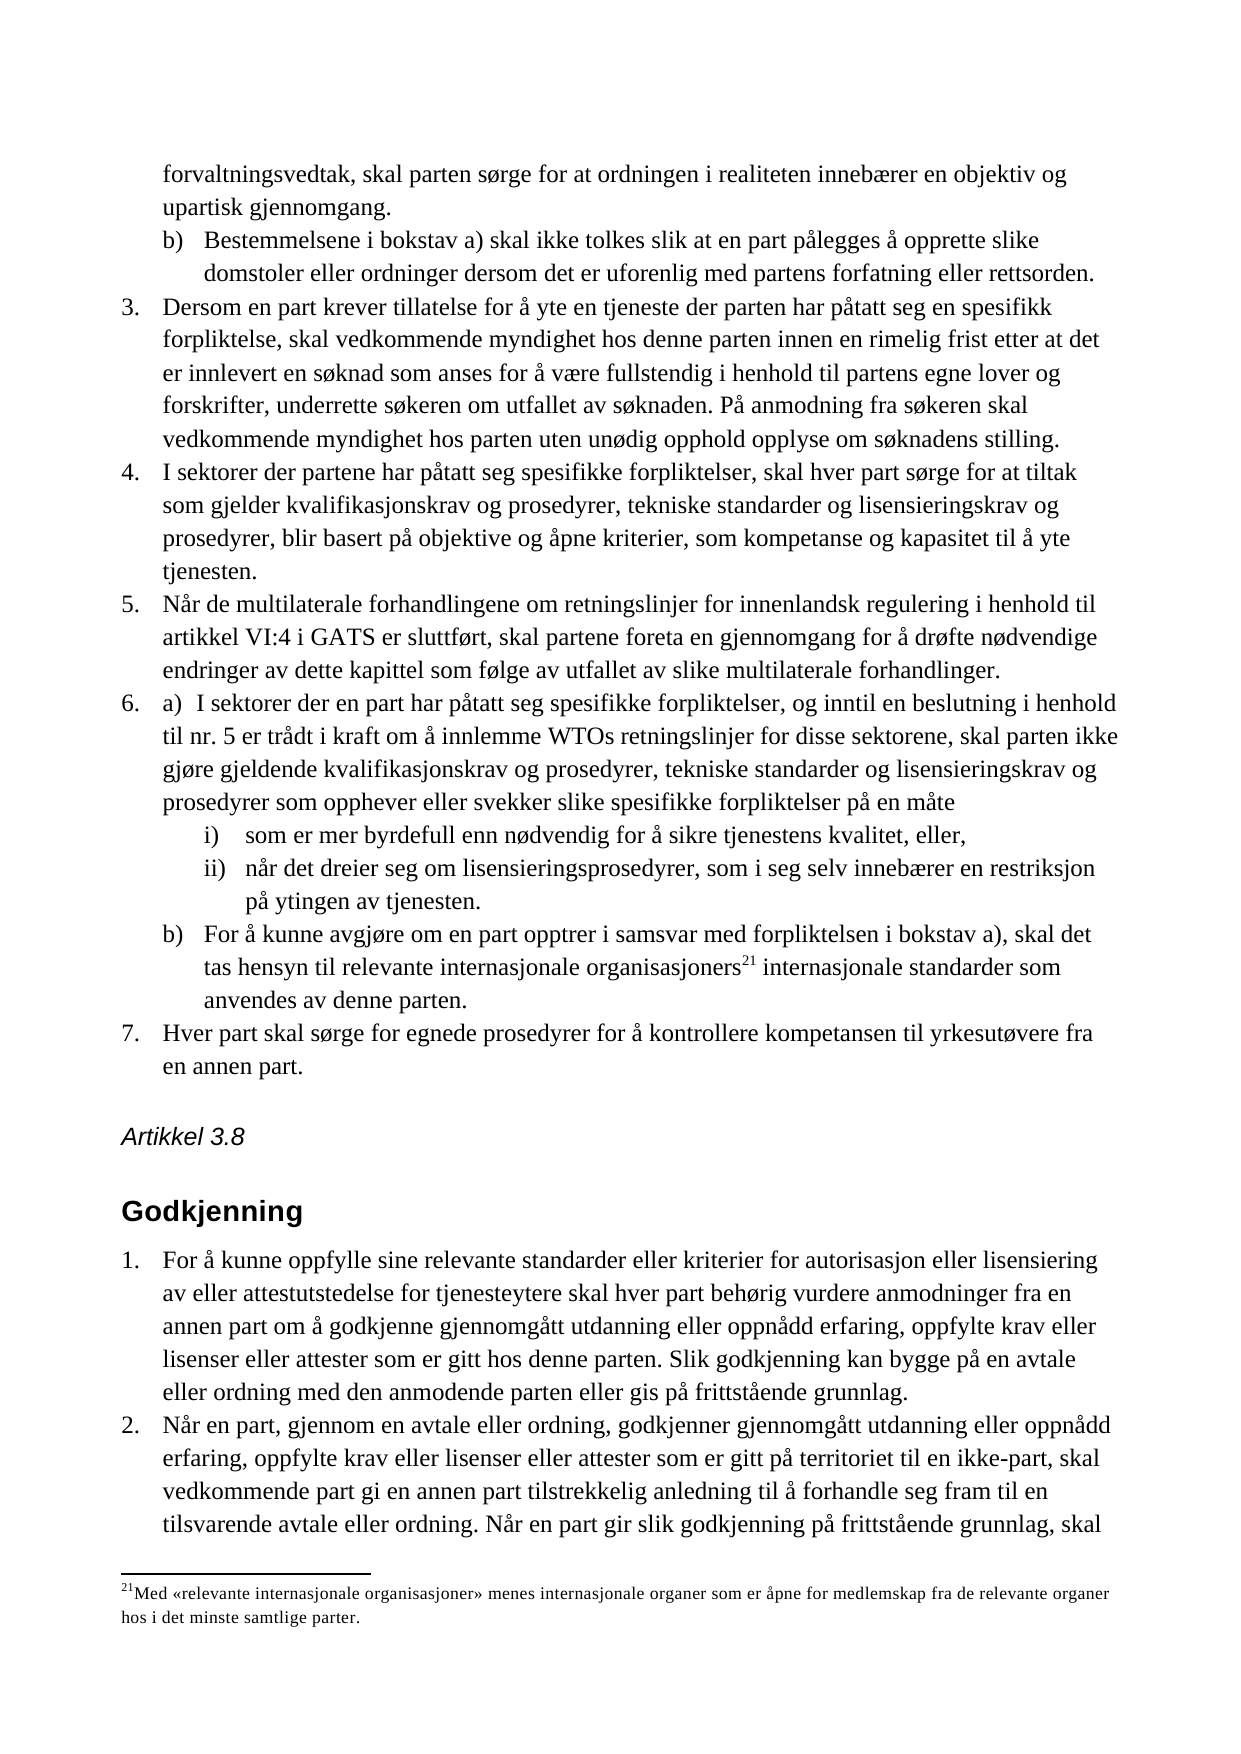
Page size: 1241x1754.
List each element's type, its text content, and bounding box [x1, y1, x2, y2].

list b) For å kunne avgjøre om en part opptrer i samsvar med forpliktelsen i bokstav a), skal det tas hensyn til relevante internasjonale organisasjoners internasjonale standarder som anvendes av denne parten. [162, 919, 1119, 1014]
list 3. Dersom en part krever tillatelse for å yte en tjeneste der parten har påtatt seg en spesifikk forpliktelse, skal vedkommende myndighet hos denne parten innen en rimelig frist etter at det er innlevert en søknad som anses for å være fullstendig i henhold til partens egne lover og forskrifter, underrette søkeren om utfallet av søknaden. På anmodning fra søkeren skal vedkommende myndighet hos parten uten unødig opphold opplyse om søknadens stilling. [121, 292, 1119, 452]
list 5. Når de multilaterale forhandlingene om retningslinjer for innenlandsk regulering i henhold til artikkel VI:4 i GATS er sluttført, skal partene foreta en gjennomgang for å drøfte nødvendige endringer av dette kapittel som følge av utfallet av slike multilaterale forhandlinger. [121, 589, 1119, 683]
list 7. Hver part skal sørge for egnede prosedyrer for å kontrollere kompetansen til yrkesutøvere fra en annen part. [121, 1018, 1119, 1080]
text Artikkel 3.8 [121, 1122, 1119, 1150]
subtitle Godkjenning [121, 1194, 1119, 1228]
list 1. For å kunne oppfylle sine relevante standarder eller kriterier for autorisasjon eller lisensiering av eller attestutstedelse for tjenesteytere skal hver part behørig vurdere anmodninger fra en annen part om å godkjenne gjennomgått utdanning eller oppnådd erfaring, oppfylte krav eller lisenser eller attester som er gitt hos denne parten. Slik godkjenning kan bygge på en avtale eller ordning med den anmodende parten eller gis på frittstående grunnlag. [121, 1245, 1119, 1406]
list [121, 159, 1119, 221]
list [121, 1410, 1119, 1538]
list 4. I sektorer der partene har påtatt seg spesifikke forpliktelser, skal hver part sørge for at tiltak som gjelder kvalifikasjonskrav og prosedyrer, tekniske standarder og lisensieringskrav og prosedyrer, blir basert på objektive og åpne kriterier, som kompetanse og kapasitet til å yte tjenesten. [121, 457, 1119, 584]
list 6. a) I sektorer der en part har påtatt seg spesifikke forpliktelser, og inntil en beslutning i henhold til nr. 5 er trådt i kraft om å innlemme WTOs retningslinjer for disse sektorene, skal parten ikke gjøre gjeldende kvalifikasjonskrav og prosedyrer, tekniske standarder og lisensieringskrav og prosedyrer som opphever eller svekker slike spesifikke forpliktelser på en måte [121, 688, 1119, 816]
list ii) når det dreier seg om lisensieringsprosedyrer, som i seg selv innebærer en restriksjon på ytingen av tjenesten. [204, 853, 1119, 915]
list b) Bestemmelsene i bokstav a) skal ikke tolkes slik at en part pålegges å opprette slike domstoler eller ordninger dersom det er uforenlig med partens forfatning eller rettsorden. [162, 226, 1119, 287]
list i) som er mer byrdefull enn nødvendig for å sikre tjenestens kvalitet, eller, [204, 820, 1119, 849]
